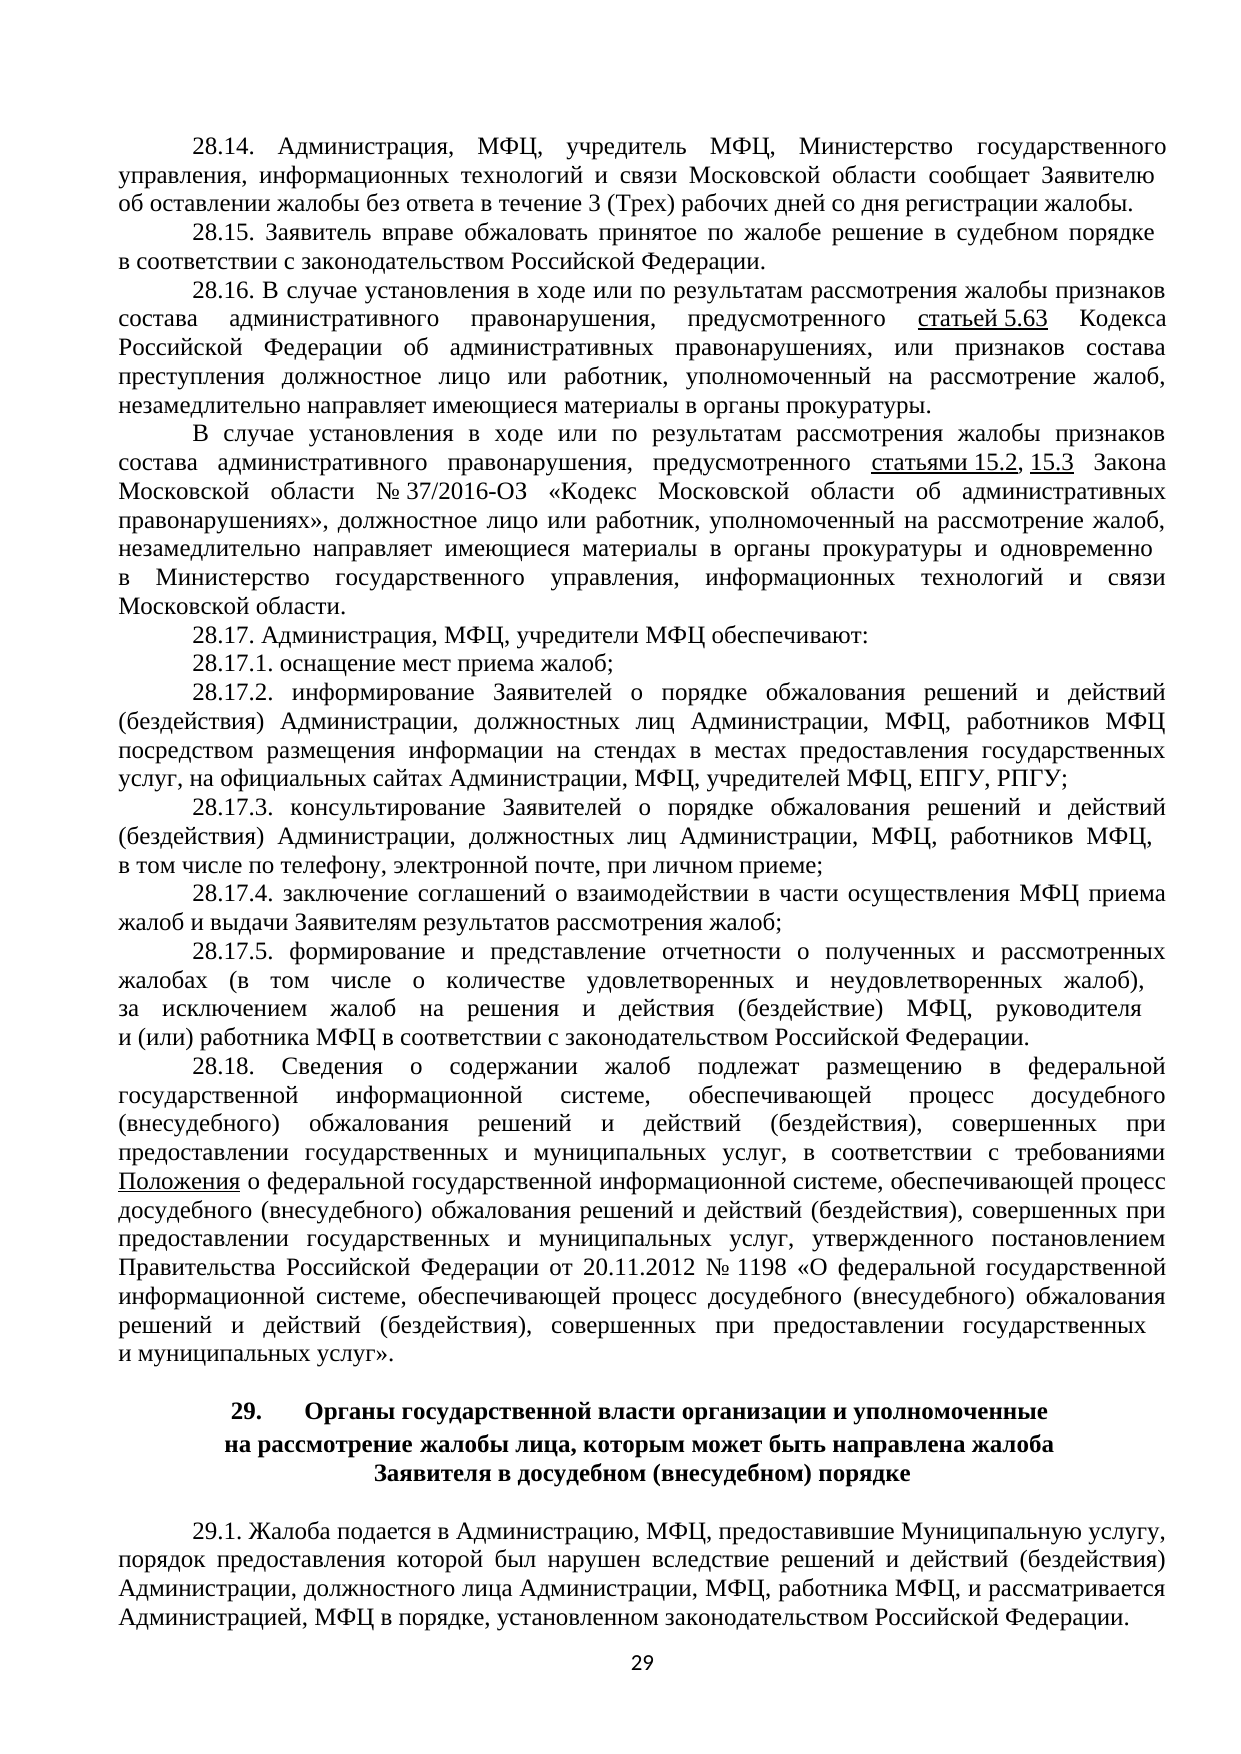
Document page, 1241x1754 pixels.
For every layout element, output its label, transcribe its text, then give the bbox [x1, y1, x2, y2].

text Органы государственной власти организации и уполномоченные на рассмотрение жалобы лица, которым может быть направлена жалоба Заявителя в досудебном (внесудебном) порядке [118, 1396, 1166, 1487]
text 28.17.3. консультирование Заявителей о порядке обжалования решений и действий (бездействия) Администрации, должностных лиц Администрации, МФЦ, работников МФЦ, в том числе по телефону, электронной почте, при личном приеме; [118, 792, 1166, 878]
text 28.17.4. заключение соглашений о взаимодействии в части осуществления МФЦ приема жалоб и выдачи Заявителям результатов рассмотрения жалоб; [118, 878, 1166, 936]
text 28.17. Администрация, МФЦ, учредители МФЦ обеспечивают: [118, 620, 1166, 648]
text 28.18. Сведения о содержании жалоб подлежат размещению в федеральной государственной информационной системе, обеспечивающей процесс досудебного (внесудебного) обжалования решений и действий (бездействия), совершенных при предоставлении государственных и муниципальных услуг, в соответствии с требованиями Положения о федеральной государственной информационной системе, обеспечивающей процесс досудебного (внесудебного) обжалования решений и действий (бездействия), совершенных при предоставлении государственных и муниципальных услуг, утвержденного постановлением Правительства Российской Федерации от 20.11.2012 № 1198 «О федеральной государственной информационной системе, обеспечивающей процесс досудебного (внесудебного) обжалования решений и действий (бездействия), совершенных при предоставлении государственных и муниципальных услуг». [118, 1051, 1166, 1367]
text 28.17.2. информирование Заявителей о порядке обжалования решений и действий (бездействия) Администрации, должностных лиц Администрации, МФЦ, работников МФЦ посредством размещения информации на стендах в местах предоставления государственных услуг, на официальных сайтах Администрации, МФЦ, учредителей МФЦ, ЕПГУ, РПГУ; [118, 677, 1166, 792]
text В случае установления в ходе или по результатам рассмотрения жалобы признаков состава административного правонарушения, предусмотренного статьями 15.2, 15.3 Закона Московской области № 37/2016-ОЗ «Кодекс Московской области об административных правонарушениях», должностное лицо или работник, уполномоченный на рассмотрение жалоб, незамедлительно направляет имеющиеся материалы в органы прокуратуры и одновременно в Министерство государственного управления, информационных технологий и связи Московской области. [118, 418, 1166, 620]
text 28.15. Заявитель вправе обжаловать принятое по жалобе решение в судебном порядке в соответствии с законодательством Российской Федерации. [118, 217, 1166, 275]
text 28.16. В случае установления в ходе или по результатам рассмотрения жалобы признаков состава административного правонарушения, предусмотренного статьей 5.63 Кодекса Российской Федерации об административных правонарушениях, или признаков состава преступления должностное лицо или работник, уполномоченный на рассмотрение жалоб, незамедлительно направляет имеющиеся материалы в органы прокуратуры. [118, 275, 1166, 418]
text 28.17.1. оснащение мест приема жалоб; [118, 648, 1166, 677]
text 28.17.5. формирование и представление отчетности о полученных и рассмотренных жалобах (в том числе о количестве удовлетворенных и неудовлетворенных жалоб), за исключением жалоб на решения и действия (бездействие) МФЦ, руководителя и (или) работника МФЦ в соответствии с законодательством Российской Федерации. [118, 936, 1166, 1051]
text 28.14. Администрация, МФЦ, учредитель МФЦ, Министерство государственного управления, информационных технологий и связи Московской области сообщает Заявителю об оставлении жалобы без ответа в течение 3 (Трех) рабочих дней со дня регистрации жалобы. [118, 131, 1166, 217]
text 29.1. Жалоба подается в Администрацию, МФЦ, предоставившие Муниципальную услугу, порядок предоставления которой был нарушен вследствие решений и действий (бездействия) Администрации, должностного лица Администрации, МФЦ, работника МФЦ, и рассматривается Администрацией, МФЦ в порядке, установленном законодательством Российской Федерации. [118, 1516, 1166, 1631]
